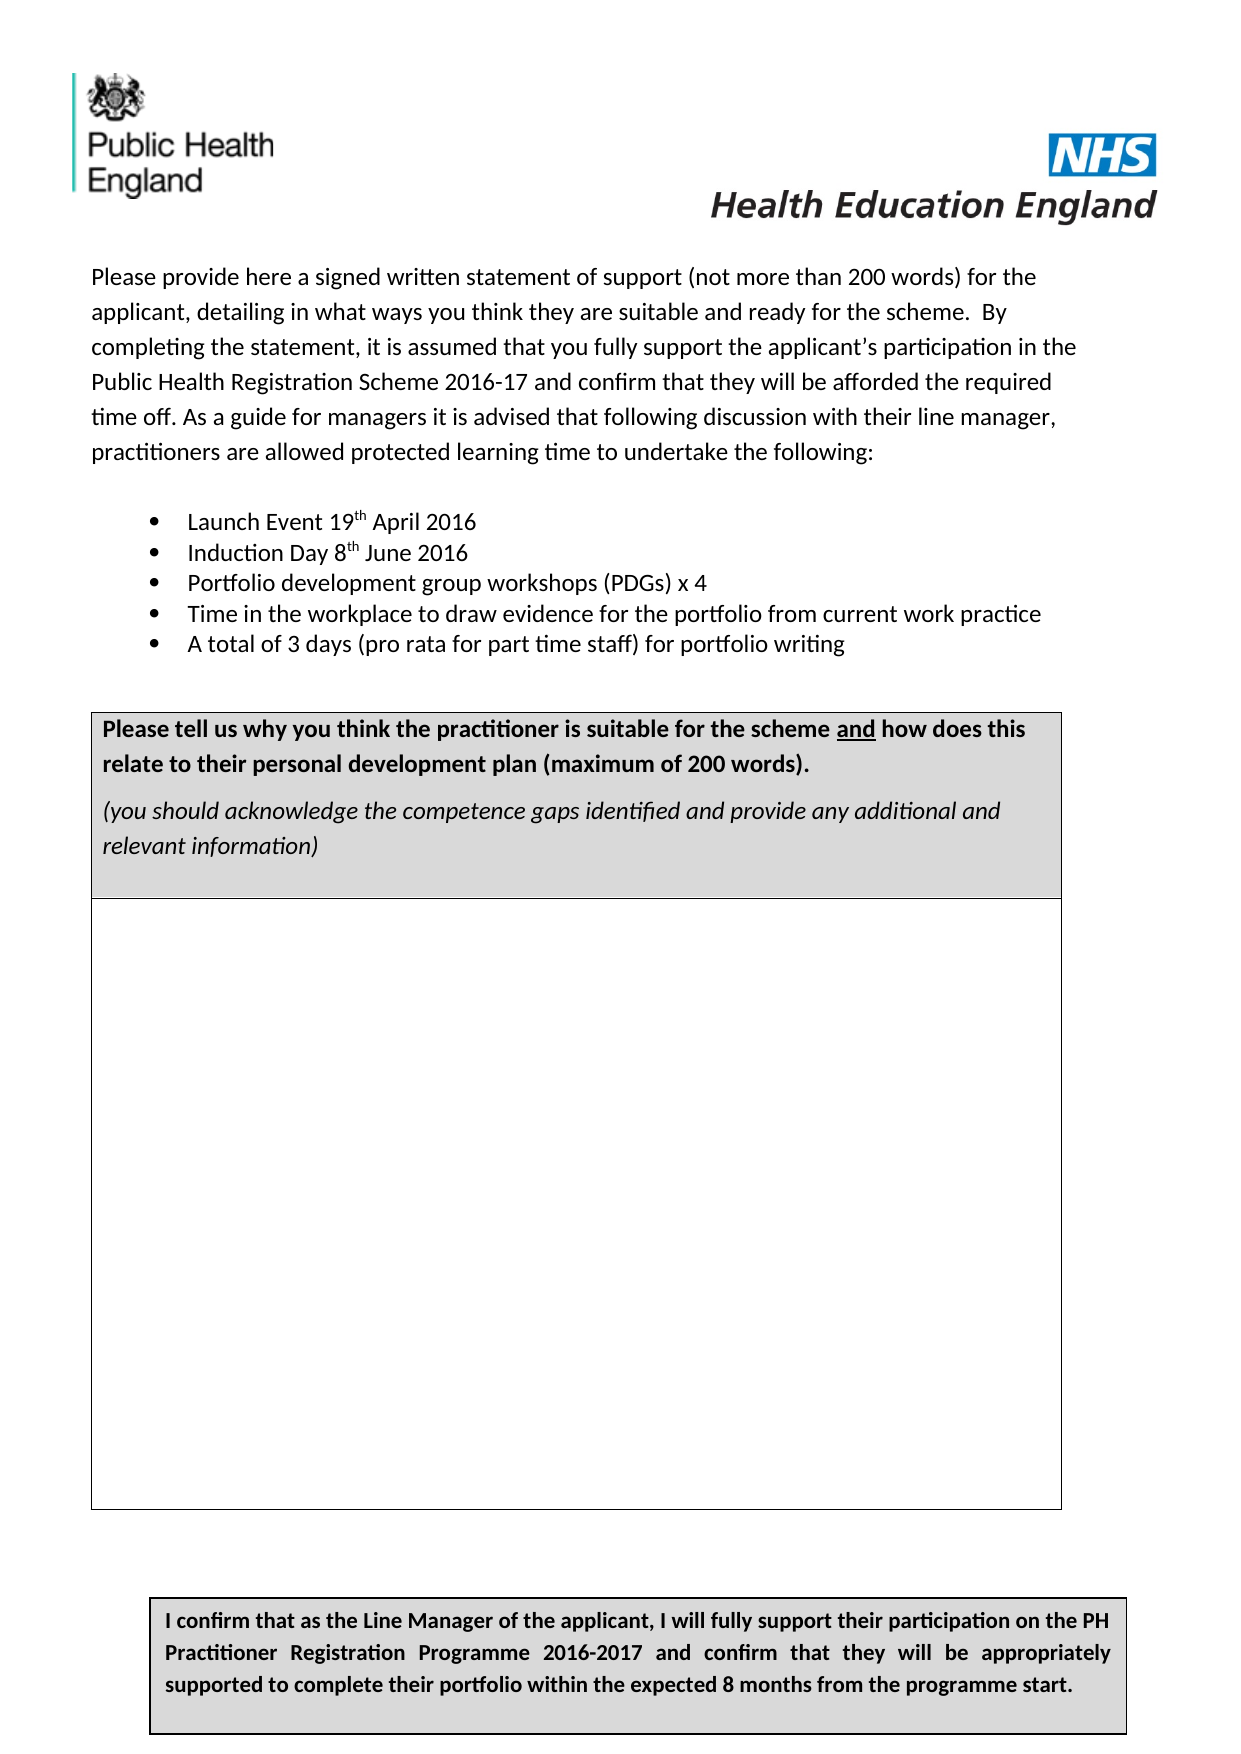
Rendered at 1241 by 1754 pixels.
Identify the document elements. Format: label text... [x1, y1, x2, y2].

list Portfolio development group workshops (PDGs) x 4 [150, 567, 1090, 598]
list Induction Day 8th June 2016 [150, 537, 1090, 567]
text Please provide here a signed written statement of support (not more than 200 words) for the applicant, detailing in what ways you think they are suitable and ready for the scheme. By completing the statement, it is assumed that you fully support the applicant’s participation in the Public Health Registration Scheme 2016-17 and confirm that they will be afforded the required time off. As a guide for managers it is advised that following discussion with their line manager, practitioners are allowed protected learning time to undertake the following: [91, 261, 1090, 467]
list Launch Event 19th April 2016 [150, 506, 1090, 537]
picture [688, 73, 1215, 255]
list A total of 3 days (pro rata for part time staff) for portfolio writing [150, 628, 1090, 659]
picture [72, 73, 274, 199]
table_header Please tell us why you think the practitioner is suitable for the scheme and how does this relate to their personal development plan (maximum of 200 words). (you should acknowledge the competence gaps identified and provide any additional and relevant information) [92, 713, 1061, 897]
list Time in the workplace to draw evidence for the portfolio from current work practice [150, 598, 1090, 628]
table_cell [92, 899, 1061, 1508]
